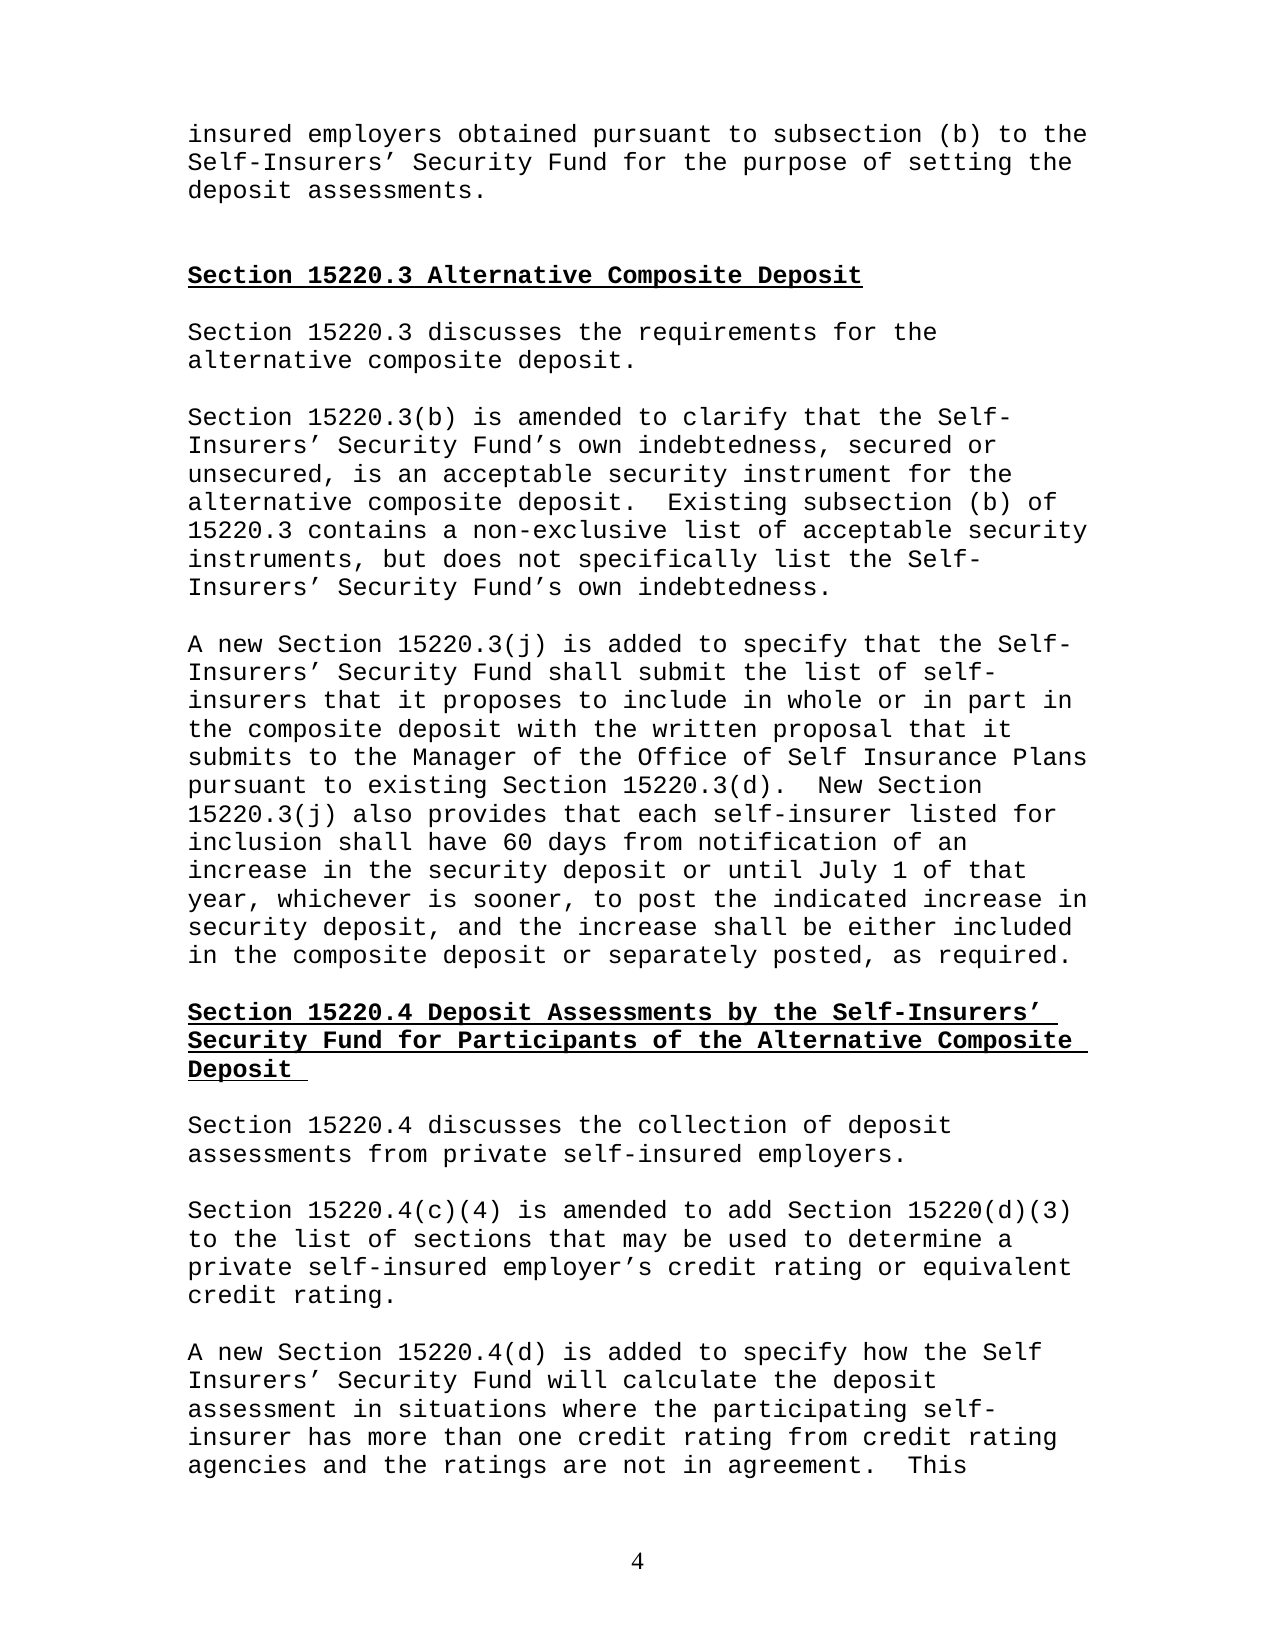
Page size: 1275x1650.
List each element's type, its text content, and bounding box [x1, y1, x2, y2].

text Section 15220.3(b) is amended to clarify that the Self-Insurers’ Security Fund’s own indebtedness, secured or unsecured, is an acceptable security instrument for the alternative composite deposit. Existing subsection (b) of 15220.3 contains a non-exclusive list of acceptable security instruments, but does not specifically list the Self-Insurers’ Security Fund’s own indebtedness. [187, 405, 1087, 603]
text Section 15220.3 discusses the requirements for the alternative composite deposit. [187, 320, 1087, 376]
text Section 15220.4 Deposit Assessments by the Self-Insurers’ Security Fund for Participants of the Alternative Composite Deposit [187, 1052, 1087, 1085]
text Section 15220.3 Alternative Composite Deposit [187, 263, 1087, 291]
text A new Section 15220.3(j) is added to specify that the Self-Insurers’ Security Fund shall submit the list of self-insurers that it proposes to include in whole or in part in the composite deposit with the written proposal that it submits to the Manager of the Office of Self Insurance Plans pursuant to existing Section 15220.3(d). New Section 15220.3(j) also provides that each self-insurer listed for inclusion shall have 60 days from notification of an increase in the security deposit or until July 1 of that year, whichever is sooner, to post the indicated increase in security deposit, and the increase shall be either included in the composite deposit or separately posted, as required. [187, 631, 1087, 971]
text Section 15220.4(c)(4) is amended to add Section 15220(d)(3) to the list of sections that may be used to determine a private self-insured employer’s credit rating or equivalent credit rating. [187, 1198, 1087, 1311]
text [187, 121, 1087, 206]
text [187, 1340, 1087, 1481]
text Section 15220.4 discusses the collection of deposit assessments from private self-insured employers. [187, 1113, 1087, 1170]
text Section 15220.4 Deposit Assessments by the Self-Insurers’ Security Fund for Participants of the Alternative Composite Deposit [187, 1000, 1087, 1051]
